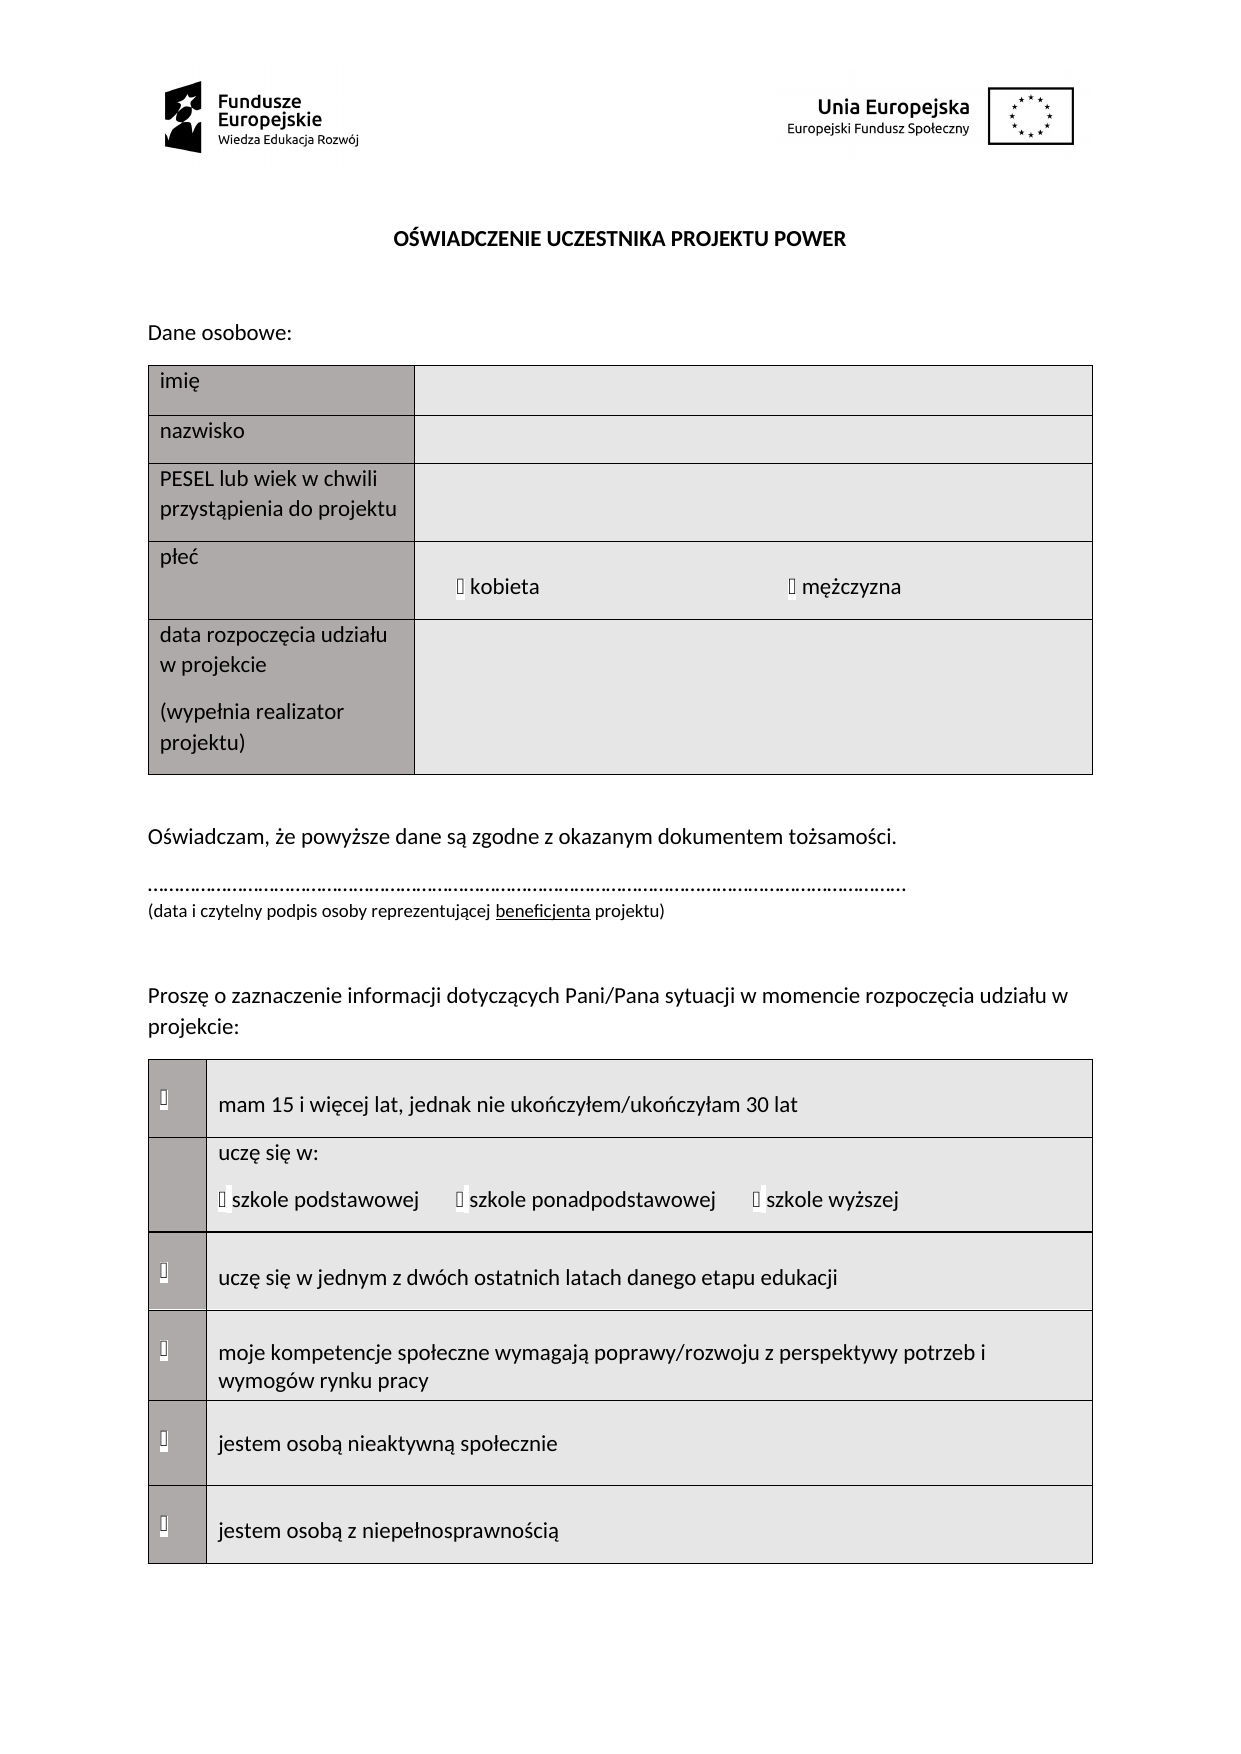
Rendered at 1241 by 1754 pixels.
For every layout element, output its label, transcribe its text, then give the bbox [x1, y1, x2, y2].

table_cell [415, 416, 1092, 463]
text ……………………………………………………………………………………………………………………………… (data i czytelny podpis osoby reprezentującej beneficjenta projektu) [148, 869, 1092, 922]
picture [147, 63, 376, 171]
table_cell [149, 1401, 206, 1485]
table_cell data rozpoczęcia udziału w projekcie (wypełnia realizator projektu) [149, 620, 414, 774]
table_cell PESEL lub wiek w chwili przystąpienia do projektu [149, 464, 414, 541]
table_cell [415, 620, 1092, 774]
table_cell moje kompetencje społeczne wymagają poprawy/rozwoju z perspektywy potrzeb i wymogów rynku pracy [207, 1311, 1092, 1400]
table_cell [149, 1138, 206, 1231]
table_header imię [149, 366, 414, 415]
table_cell [415, 464, 1092, 541]
table_cell nazwisko [149, 416, 414, 463]
text Oświadczam, że powyższe dane są zgodne z okazanym dokumentem tożsamości. [148, 822, 1092, 850]
table_header [149, 1060, 206, 1137]
table_cell [149, 1311, 206, 1400]
text Dane osobowe: [148, 318, 1092, 346]
table_cell jestem osobą nieaktywną społecznie [207, 1401, 1092, 1485]
table_cell [149, 1233, 206, 1309]
table_cell płeć [149, 542, 414, 619]
table_header [415, 366, 1092, 415]
table_cell uczę się w jednym z dwóch ostatnich latach danego etapu edukacji [207, 1233, 1092, 1309]
table_cell kobieta mężczyzna [415, 542, 1092, 619]
picture [770, 68, 1093, 164]
table_cell [149, 1486, 206, 1563]
text OŚWIADCZENIE UCZESTNIKA PROJEKTU POWER [148, 224, 1092, 252]
text Proszę o zaznaczenie informacji dotyczących Pani/Pana sytuacji w momencie rozpoczęcia udziału w projekcie: [148, 982, 1092, 1040]
table_cell uczę się w: szkole podstawowej szkole ponadpodstawowej szkole wyższej [207, 1138, 1092, 1231]
table_cell jestem osobą z niepełnosprawnością [207, 1486, 1092, 1563]
table_header mam 15 i więcej lat, jednak nie ukończyłem/ukończyłam 30 lat [207, 1060, 1092, 1137]
